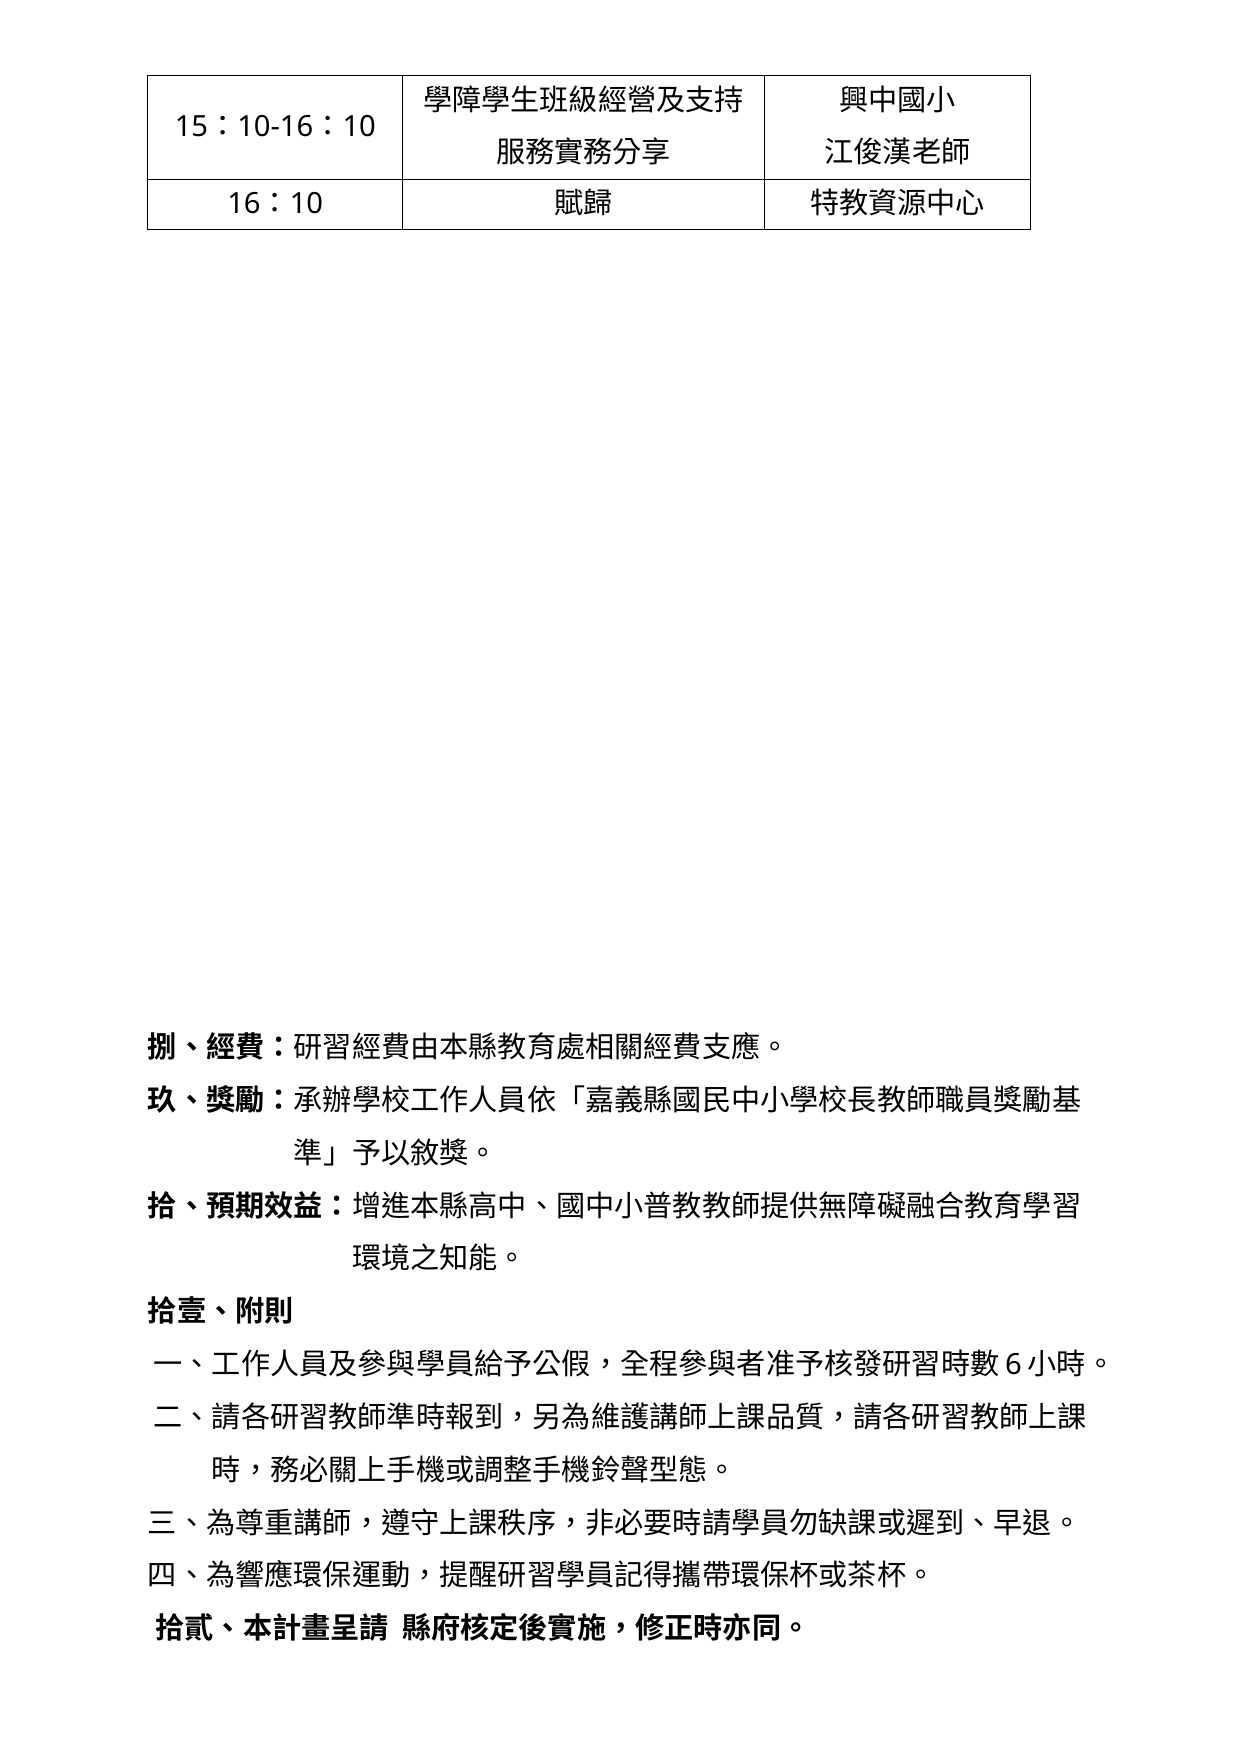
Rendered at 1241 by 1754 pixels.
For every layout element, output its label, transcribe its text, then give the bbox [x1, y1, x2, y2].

text 四、為響應環保運動，提醒研習學員記得攜帶環保杯或茶杯。 [148, 1552, 1093, 1594]
text 環境之知能。 [148, 1235, 1093, 1277]
text 一、工作人員及參與學員給予公假，全程參與者准予核發研習時數6小時。 [153, 1341, 1093, 1383]
table_cell 興中國小 江俊漢老師 [765, 76, 1030, 179]
text 拾、預期效益：增進本縣高中、國中小普教教師提供無障礙融合教育學習 [148, 1182, 1093, 1224]
text 玖、獎勵：承辦學校工作人員依「嘉義縣國民中小學校長教師職員獎勵基準」予以敘獎。 [148, 1077, 1093, 1172]
text 拾貳、本計畫呈請 縣府核定後實施，修正時亦同。 [148, 1605, 1093, 1647]
text 二、請各研習教師準時報到，另為維護講師上課品質，請各研習教師上課時，務必關上手機或調整手機鈴聲型態。 [153, 1393, 1093, 1489]
table_cell 學障學生班級經營及支持服務實務分享 [403, 76, 764, 179]
table_cell 賦歸 [403, 180, 764, 229]
text 三、為尊重講師，遵守上課秩序，非必要時請學員勿缺課或遲到、早退。 [148, 1499, 1093, 1541]
text 拾壹、附則 [148, 1288, 1093, 1330]
table_cell 16：10 [148, 180, 402, 229]
table_cell 特教資源中心 [765, 180, 1030, 229]
text 捌、經費：研習經費由本縣教育處相關經費支應。 [148, 1024, 1093, 1066]
table_cell 15：10-16：10 [148, 76, 402, 179]
